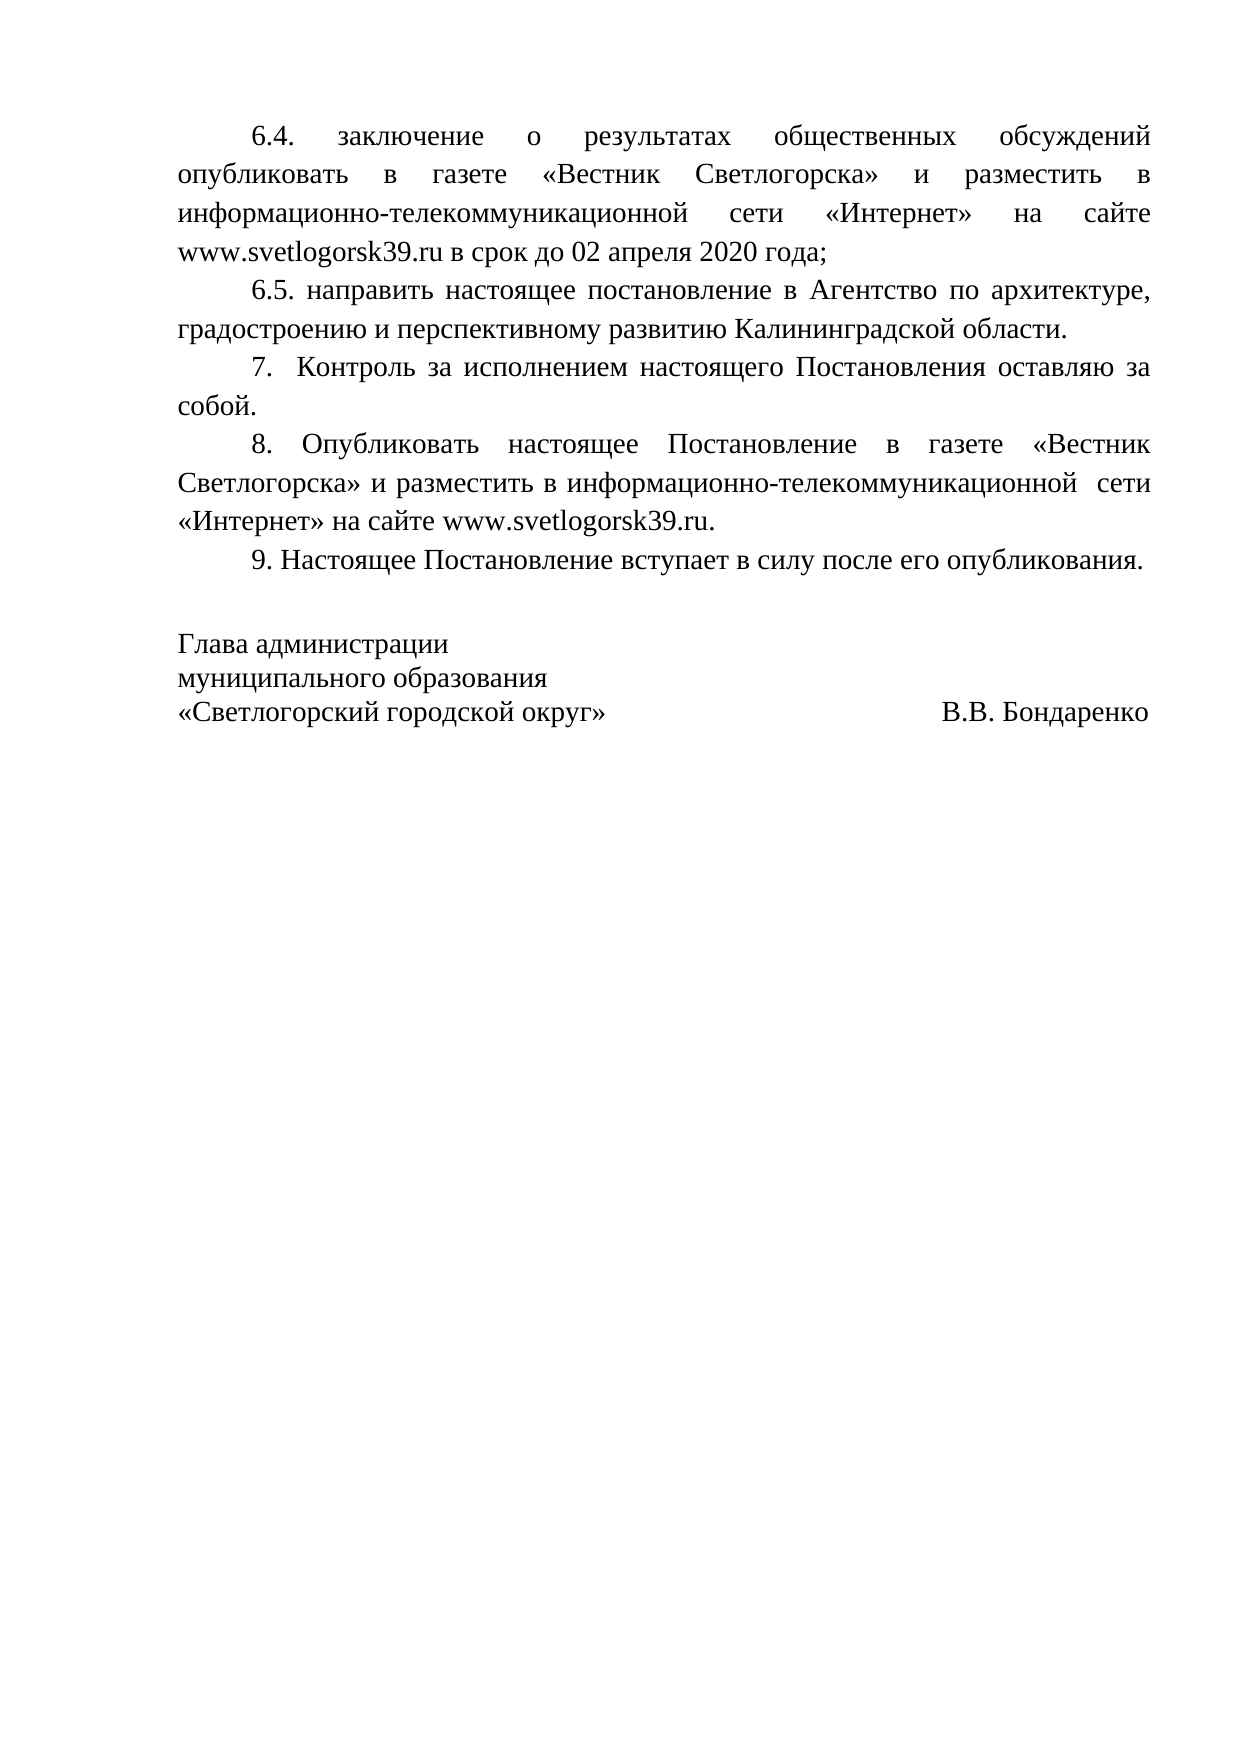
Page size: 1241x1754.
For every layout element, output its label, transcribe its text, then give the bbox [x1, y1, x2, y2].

text 8. Опубликовать настоящее Постановление в газете «Вестник Светлогорска» и разместить в информационно-телекоммуникационной сети «Интернет» на сайте www.svetlogorsk39.ru. [177, 426, 1152, 537]
text 6.4. заключение о результатах общественных обсуждений опубликовать в газете «Вестник Светлогорска» и разместить в информационно-телекоммуникационной сети «Интернет» на сайте www.svetlogorsk39.ru в срок до 02 апреля 2020 года; [177, 118, 1152, 267]
text «Светлогорский городской округ» В.В. Бондаренко [177, 694, 1152, 727]
text 6.5. направить настоящее постановление в Агентство по архитектуре, градостроению и перспективному развитию Калининградской области. [177, 272, 1152, 344]
text 7. Контроль за исполнением настоящего Постановления оставляю за собой. [177, 349, 1152, 421]
text муниципального образования [177, 660, 1152, 694]
text 9. Настоящее Постановление вступает в силу после его опубликования. [177, 542, 1152, 576]
text Глава администрации [177, 627, 1152, 660]
